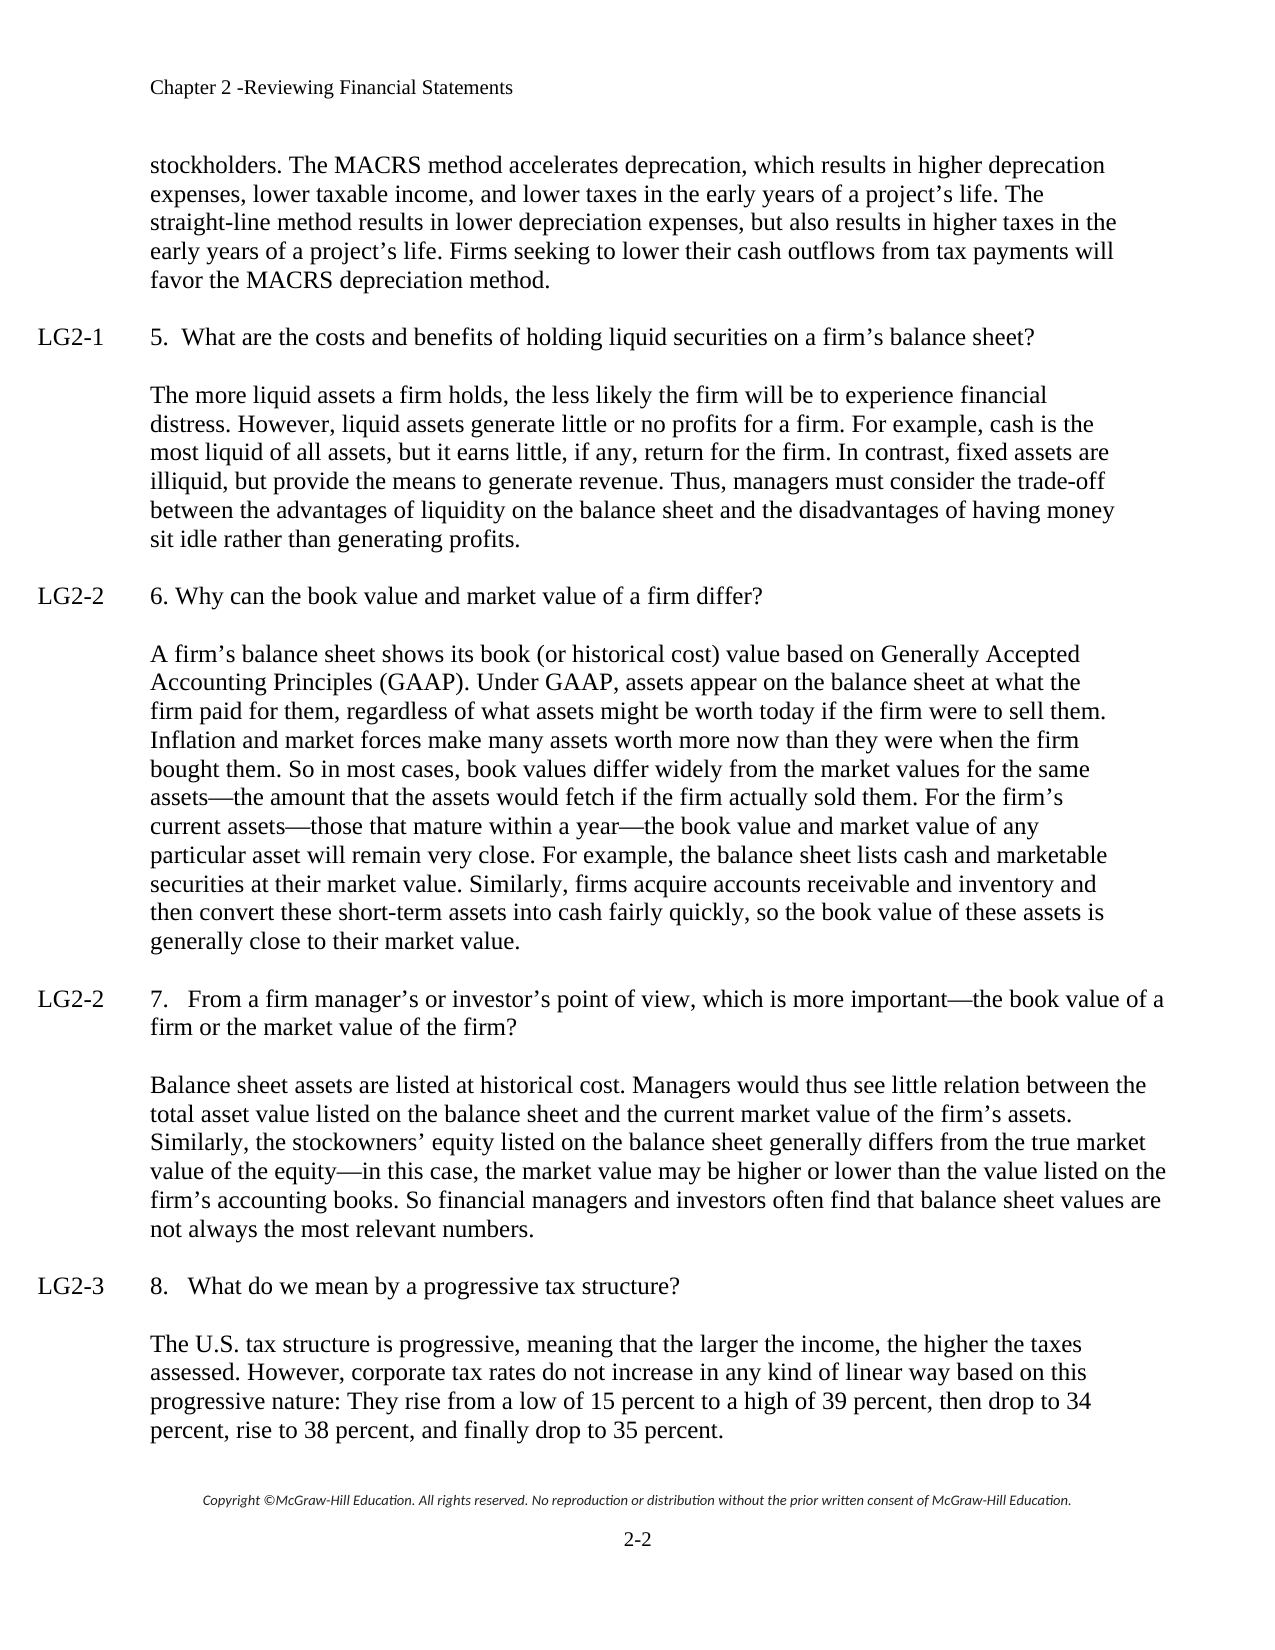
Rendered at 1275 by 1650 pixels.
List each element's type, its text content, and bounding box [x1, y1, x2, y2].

text The U.S. tax structure is progressive, meaning that the larger the income, the higher the taxes assessed. However, corporate tax rates do not increase in any kind of linear way based on this progressive nature: They rise from a low of 15 percent to a high of 39 percent, then drop to 34 percent, rise to 38 percent, and finally drop to 35 percent. [150, 1329, 1129, 1444]
text The more liquid assets a firm holds, the less likely the firm will be to experience financial distress. However, liquid assets generate little or no profits for a firm. For example, cash is the most liquid of all assets, but it earns little, if any, return for the firm. In contrast, fixed assets are illiquid, but provide the means to generate revenue. Thus, managers must consider the trade-off between the advantages of liquidity on the balance sheet and the disadvantages of having money sit idle rather than generating profits. [150, 380, 1125, 552]
text LG2-1 5. What are the costs and benefits of holding liquid securities on a firm’s balance sheet? [37, 322, 1170, 351]
text LG2-2 7. From a firm manager’s or investor’s point of view, which is more important―the book value of a firm or the market value of the firm? [37, 984, 1170, 1041]
text LG2-3 8. What do we mean by a progressive tax structure? [37, 1271, 1170, 1300]
text Balance sheet assets are listed at historical cost. Managers would thus see little relation between the total asset value listed on the balance sheet and the current market value of the firm’s assets. Similarly, the stockowners’ equity listed on the balance sheet generally differs from the true market value of the equity—in this case, the market value may be higher or lower than the value listed on the firm’s accounting books. So financial managers and investors often find that balance sheet values are not always the most relevant numbers. [150, 1070, 1170, 1242]
text LG2-2 6. Why can the book value and market value of a firm differ? [37, 581, 1170, 610]
text stockholders. The MACRS method accelerates deprecation, which results in higher deprecation expenses, lower taxable income, and lower taxes in the early years of a project’s life. The straight-line method results in lower depreciation expenses, but also results in higher taxes in the early years of a project’s life. Firms seeking to lower their cash outflows from tax payments will favor the MACRS depreciation method. [150, 150, 1125, 294]
text A firm’s balance sheet shows its book (or historical cost) value based on Generally Accepted Accounting Principles (GAAP). Under GAAP, assets appear on the balance sheet at what the firm paid for them, regardless of what assets might be worth today if the firm were to sell them. Inflation and market forces make many assets worth more now than they were when the firm bought them. So in most cases, book values differ widely from the market values for the same assets—the amount that the assets would fetch if the firm actually sold them. For the firm’s current assets—those that mature within a year―the book value and market value of any particular asset will remain very close. For example, the balance sheet lists cash and marketable securities at their market value. Similarly, firms acquire accounts receivable and inventory and then convert these short-term assets into cash fairly quickly, so the book value of these assets is generally close to their market value. [150, 639, 1125, 955]
